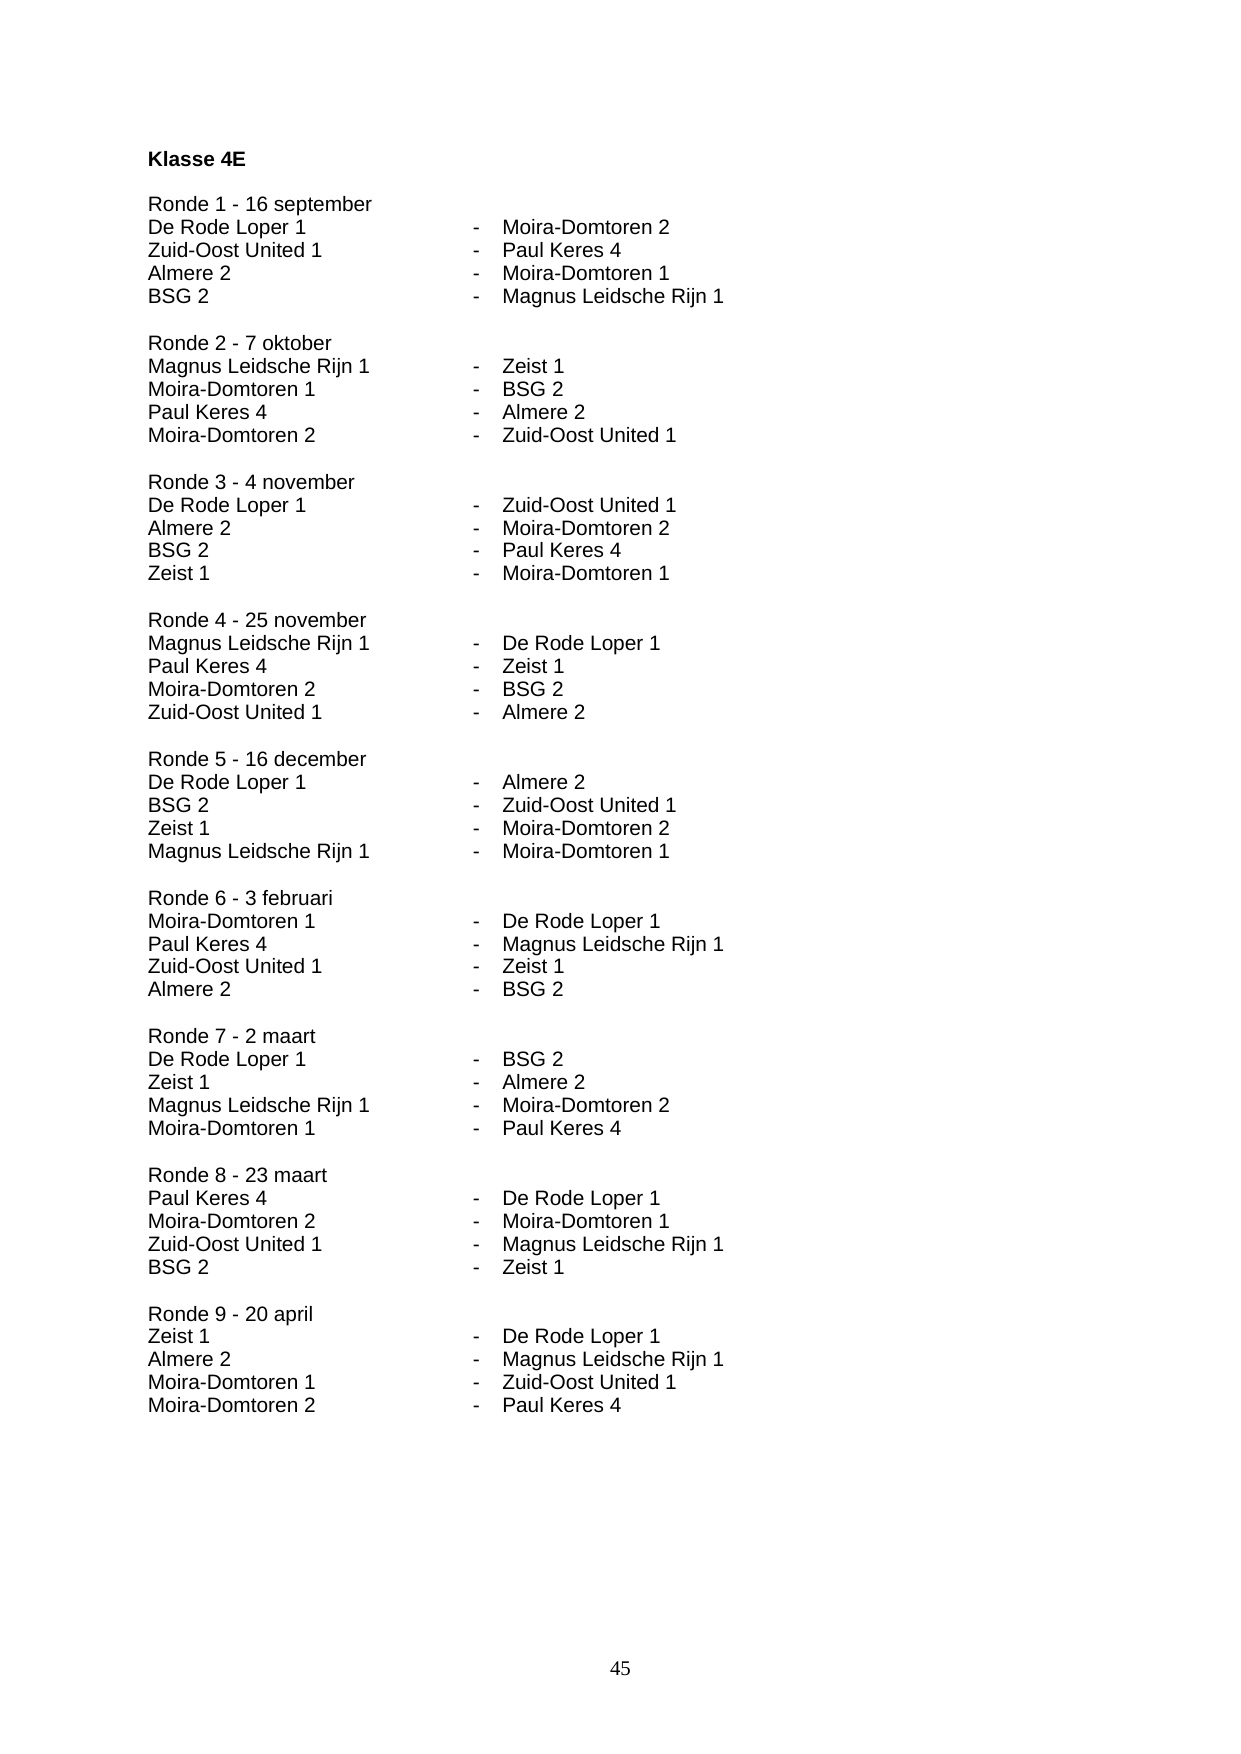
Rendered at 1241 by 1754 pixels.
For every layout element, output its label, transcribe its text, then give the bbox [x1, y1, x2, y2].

text Almere 2 - BSG 2 [148, 978, 1092, 1001]
text Moira-Domtoren 1 - Paul Keres 4 [148, 1117, 1092, 1140]
text Magnus Leidsche Rijn 1 - Moira-Domtoren 2 [148, 1094, 1092, 1117]
text Zeist 1 - Moira-Domtoren 1 [148, 562, 1092, 585]
text Almere 2 - Moira-Domtoren 2 [148, 517, 1092, 539]
text Moira-Domtoren 2 - Paul Keres 4 [148, 1394, 1092, 1417]
text Ronde 6 - 3 februari [148, 887, 1092, 910]
text Paul Keres 4 - De Rode Loper 1 [148, 1187, 1092, 1210]
text Zuid-Oost United 1 - Magnus Leidsche Rijn 1 [148, 1233, 1092, 1256]
text De Rode Loper 1 - Moira-Domtoren 2 [148, 216, 1092, 239]
text BSG 2 - Magnus Leidsche Rijn 1 [148, 285, 1092, 308]
text Paul Keres 4 - Almere 2 [148, 401, 1092, 424]
text Almere 2 - Magnus Leidsche Rijn 1 [148, 1348, 1092, 1371]
text Magnus Leidsche Rijn 1 - Moira-Domtoren 1 [148, 840, 1092, 863]
text BSG 2 - Paul Keres 4 [148, 539, 1092, 562]
text Moira-Domtoren 2 - BSG 2 [148, 678, 1092, 701]
text De Rode Loper 1 - BSG 2 [148, 1048, 1092, 1071]
text Klasse 4E [148, 148, 1092, 171]
text Zeist 1 - Moira-Domtoren 2 [148, 817, 1092, 840]
text Moira-Domtoren 2 - Moira-Domtoren 1 [148, 1210, 1092, 1233]
text Ronde 1 - 16 september [148, 193, 1092, 216]
text Zeist 1 - De Rode Loper 1 [148, 1326, 1092, 1348]
text Paul Keres 4 - Magnus Leidsche Rijn 1 [148, 933, 1092, 956]
text Ronde 2 - 7 oktober [148, 332, 1092, 355]
text Ronde 3 - 4 november [148, 471, 1092, 494]
text Ronde 4 - 25 november [148, 609, 1092, 632]
text Zeist 1 - Almere 2 [148, 1071, 1092, 1094]
text BSG 2 - Zeist 1 [148, 1256, 1092, 1279]
text Ronde 8 - 23 maart [148, 1164, 1092, 1187]
text Moira-Domtoren 1 - Zuid-Oost United 1 [148, 1371, 1092, 1394]
text Moira-Domtoren 1 - De Rode Loper 1 [148, 910, 1092, 933]
text Ronde 5 - 16 december [148, 748, 1092, 771]
text Zuid-Oost United 1 - Almere 2 [148, 701, 1092, 724]
text Zuid-Oost United 1 - Paul Keres 4 [148, 239, 1092, 262]
text Almere 2 - Moira-Domtoren 1 [148, 262, 1092, 285]
text De Rode Loper 1 - Zuid-Oost United 1 [148, 494, 1092, 517]
text Magnus Leidsche Rijn 1 - De Rode Loper 1 [148, 632, 1092, 655]
text Moira-Domtoren 2 - Zuid-Oost United 1 [148, 424, 1092, 447]
text Ronde 9 - 20 april [148, 1303, 1092, 1326]
text Paul Keres 4 - Zeist 1 [148, 655, 1092, 678]
text De Rode Loper 1 - Almere 2 [148, 771, 1092, 794]
text Ronde 7 - 2 maart [148, 1025, 1092, 1048]
text Magnus Leidsche Rijn 1 - Zeist 1 [148, 355, 1092, 378]
text BSG 2 - Zuid-Oost United 1 [148, 794, 1092, 817]
text Moira-Domtoren 1 - BSG 2 [148, 378, 1092, 401]
text Zuid-Oost United 1 - Zeist 1 [148, 956, 1092, 978]
